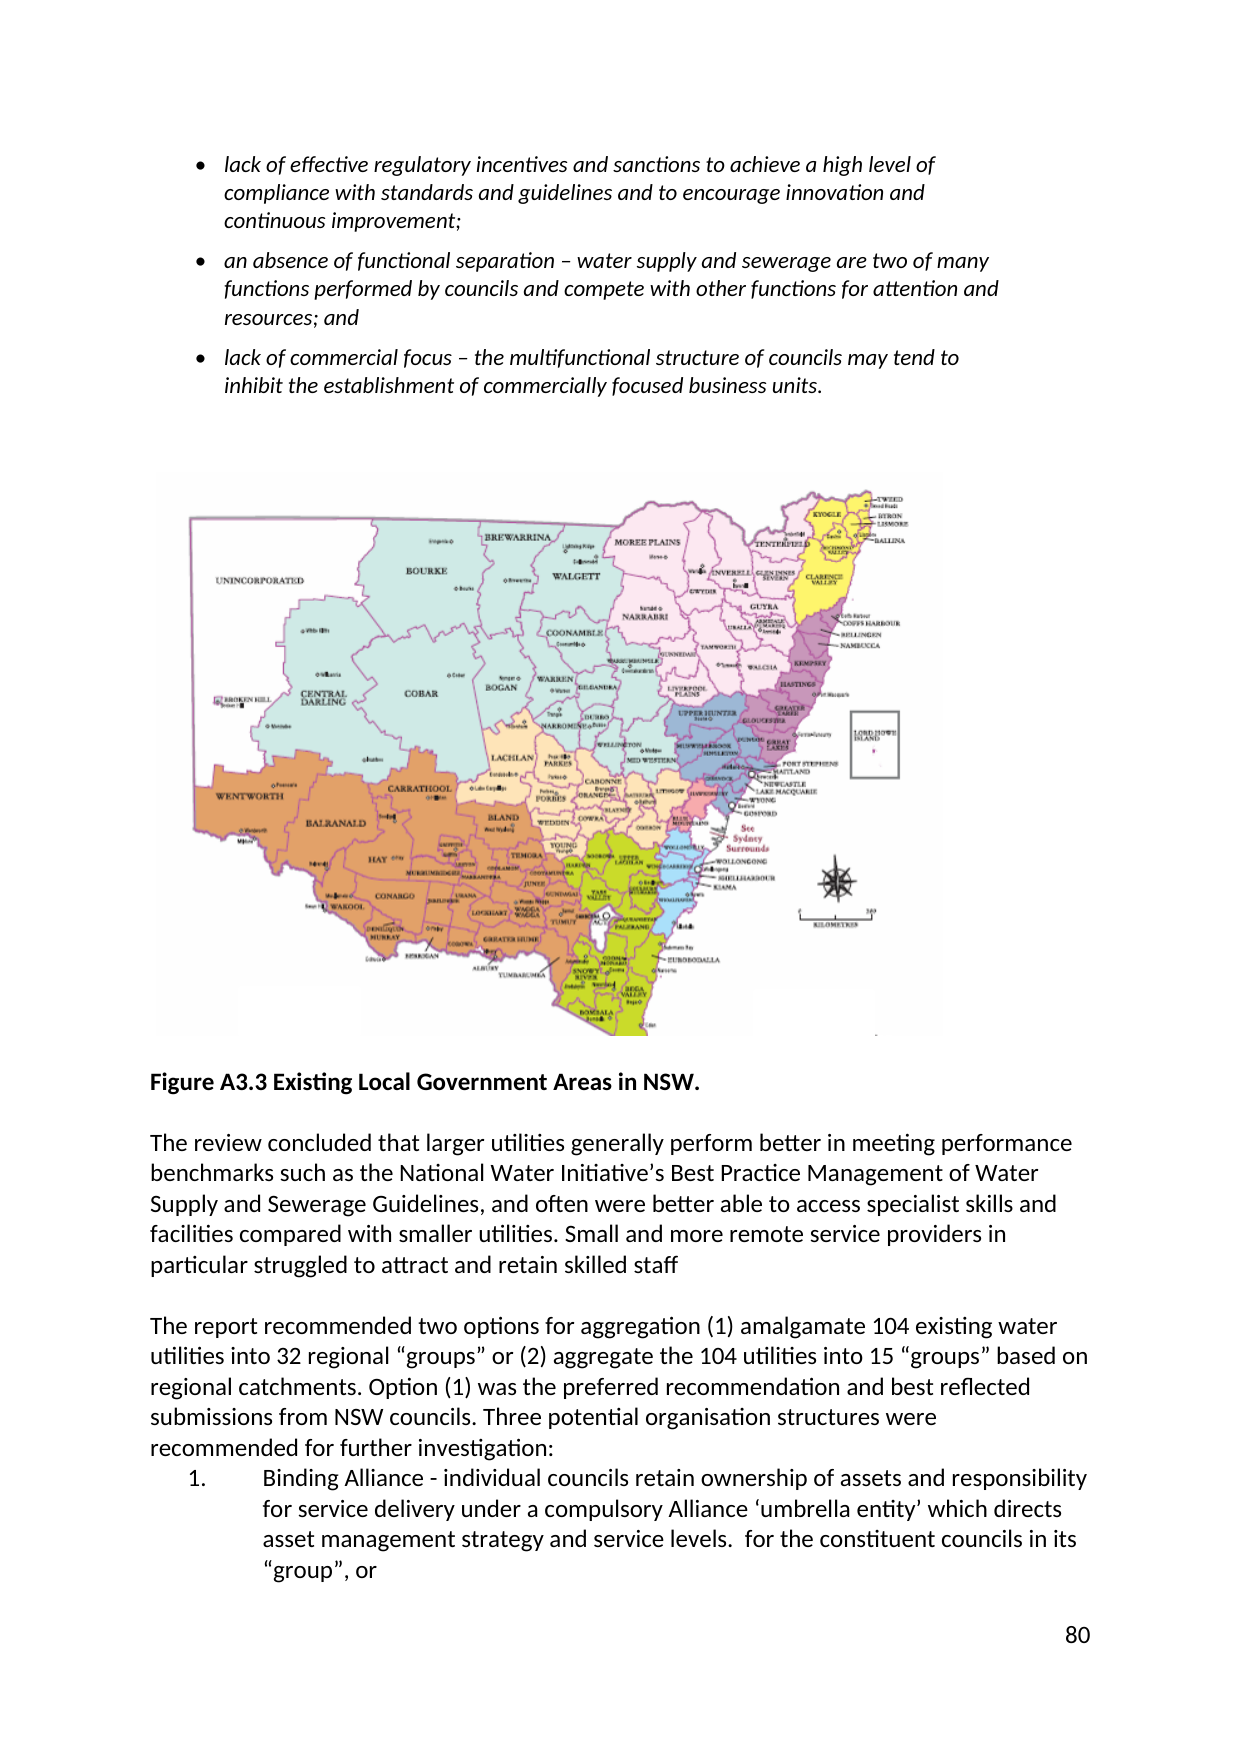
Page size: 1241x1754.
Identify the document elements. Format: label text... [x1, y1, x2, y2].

text • lack of commercial focus – the multifunctional structure of councils may tend to inhibit the establishment of commercially focused business units. [194, 343, 1021, 399]
text Figure A3.3 Existing Local Government Areas in NSW. [150, 1066, 1090, 1096]
list Binding Alliance - individual councils retain ownership of assets and responsibility for service delivery under a compulsory Alliance ‘umbrella entity’ which directs asset management strategy and service levels. for the constituent councils in its “group”, or [187, 1462, 1090, 1584]
text The report recommended two options for aggregation (1) amalgamate 104 existing water utilities into 32 regional “groups” or (2) aggregate the 104 utilities into 15 “groups” based on regional catchments. Option (1) was the preferred recommendation and best reflected submissions from NSW councils. Three potential organisation structures were recommended for further investigation: [150, 1310, 1090, 1462]
picture [155, 472, 944, 1036]
text • an absence of functional separation – water supply and sewerage are two of many functions performed by councils and compete with other functions for attention and resources; and [194, 247, 1021, 331]
text • lack of effective regulatory incentives and sanctions to achieve a high level of compliance with standards and guidelines and to encourage innovation and continuous improvement; [194, 150, 1021, 234]
text The review concluded that larger utilities generally perform better in meeting performance benchmarks such as the National Water Initiative’s Best Practice Management of Water Supply and Sewerage Guidelines, and often were better able to access specialist skills and facilities compared with smaller utilities. Small and more remote service providers in particular struggled to attract and retain skilled staff [150, 1127, 1090, 1279]
